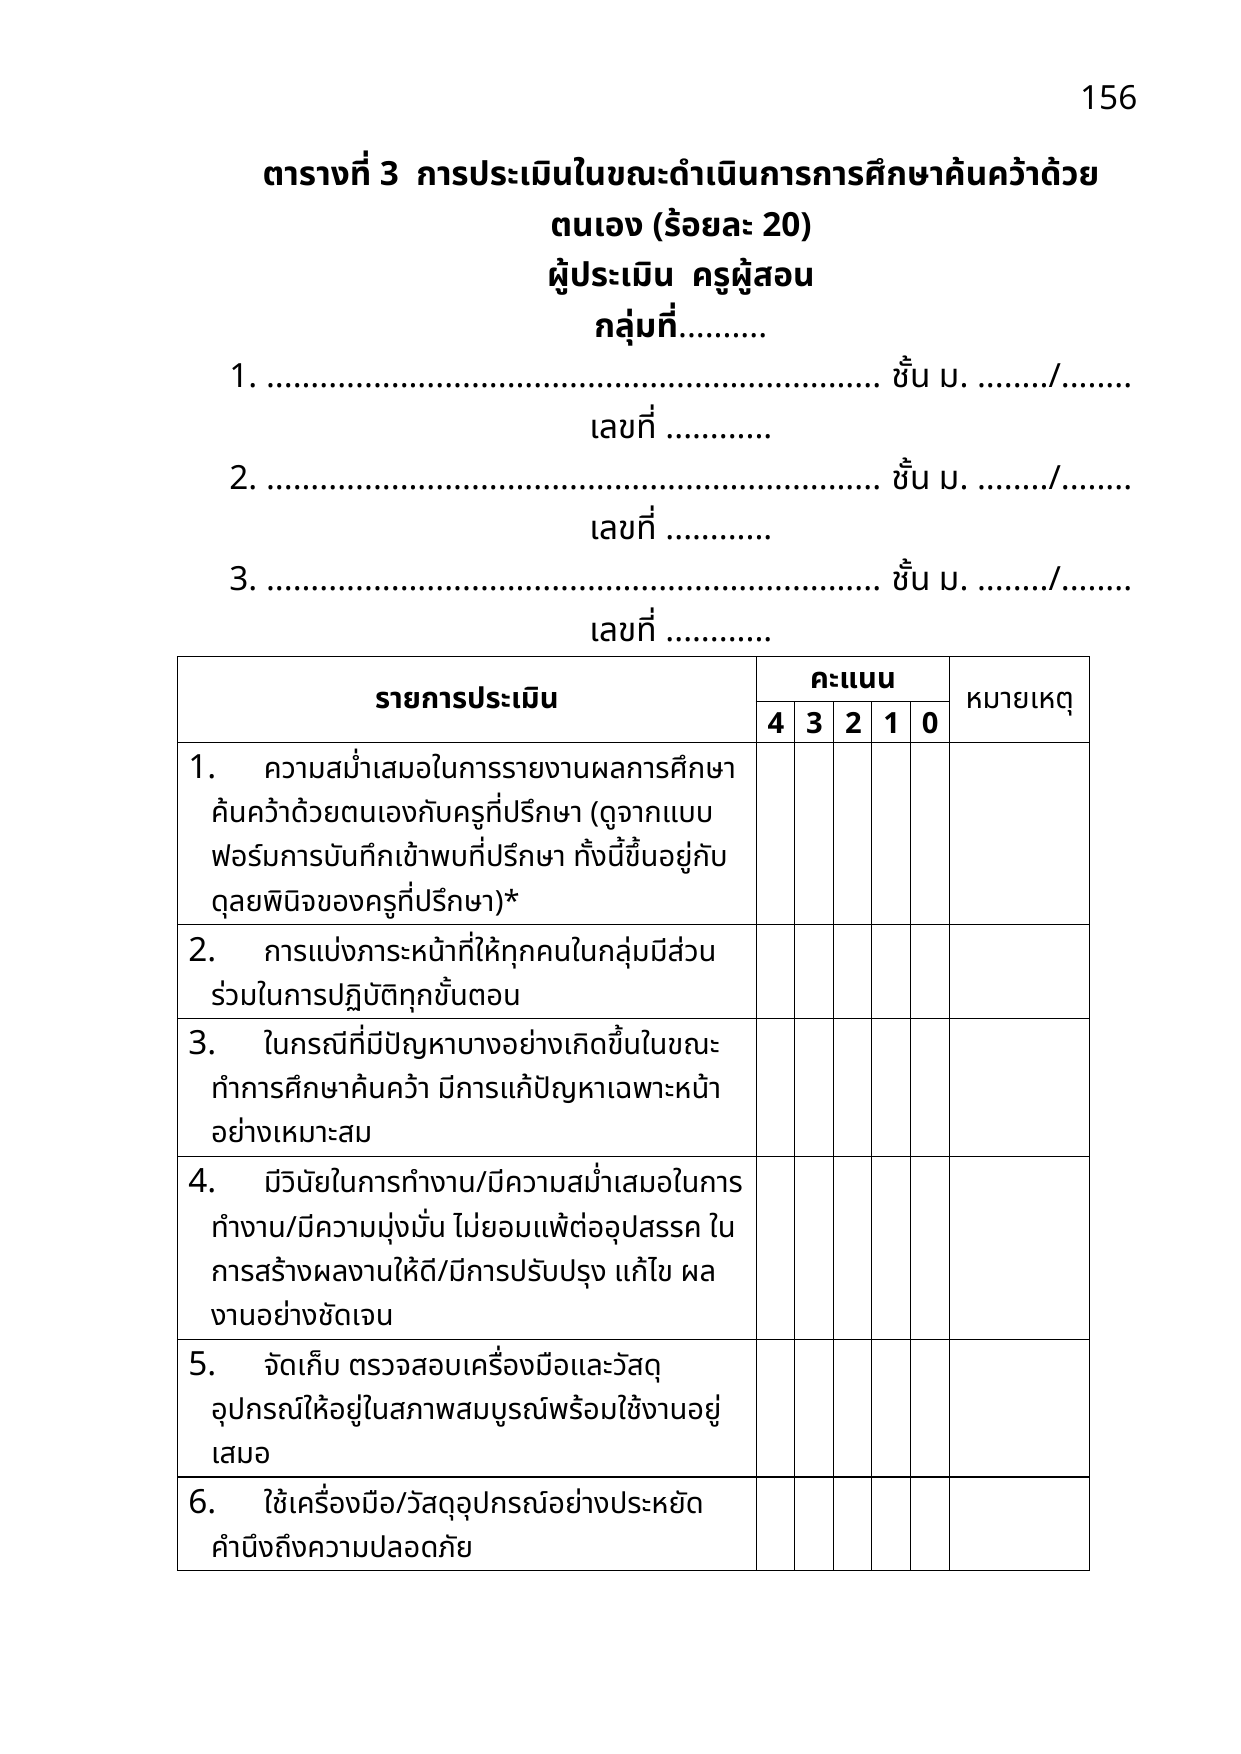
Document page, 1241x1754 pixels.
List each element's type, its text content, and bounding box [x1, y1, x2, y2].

table_cell [911, 1019, 949, 1156]
table_cell ความสม่ำเสมอในการรายงานผลการศึกษาค้นคว้าด้วยตนเองกับครูที่ปรึกษา (ดูจากแบบฟอร์มการบันทึกเข้าพบที่ปรึกษา ทั้งนี้ขึ้นอยู่กับดุลยพินิจของครูที่ปรึกษา)* [178, 743, 756, 924]
table_cell [795, 1157, 833, 1338]
table_cell [834, 1340, 871, 1476]
table_cell [834, 1019, 871, 1156]
table_cell มีวินัยในการทำงาน/มีความสม่ำเสมอในการทำงาน/มีความมุ่งมั่น ไม่ยอมแพ้ต่ออุปสรรค ในการสร้างผลงานให้ดี/มีการปรับปรุง แก้ไข ผลงานอย่างชัดเจน [178, 1157, 756, 1338]
subtitle ตารางที่ 3 การประเมินในขณะดำเนินการการศึกษาค้นคว้าด้วยตนเอง (ร้อยละ 20) [224, 150, 1137, 251]
text ผู้ประเมิน ครูผู้สอน กลุ่มที่.......... 1. ..................................................................... ชั้น ม. ......../........ เลขที่ ............ 2. ..................................................................... ชั้น ม. ......../........ เลขที่ ............ [224, 251, 1137, 555]
table_cell [795, 925, 833, 1018]
table_cell [795, 1340, 833, 1476]
table_cell [872, 1478, 910, 1570]
text 3. ..................................................................... ชั้น ม. ......../........ เลขที่ ............ [224, 555, 1137, 656]
table_cell จัดเก็บ ตรวจสอบเครื่องมือและวัสดุอุปกรณ์ให้อยู่ในสภาพสมบูรณ์พร้อมใช้งานอยู่เสมอ [178, 1340, 756, 1476]
table_cell [950, 925, 1089, 1018]
table_cell [834, 1157, 871, 1338]
table_cell [950, 1340, 1089, 1476]
table_cell [834, 925, 871, 1018]
table_cell [872, 1157, 910, 1338]
table_cell 1 [872, 702, 910, 742]
table_cell [950, 1157, 1089, 1338]
table_cell [872, 743, 910, 924]
table_header คะแนน [757, 657, 949, 701]
table_cell ใช้เครื่องมือ/วัสดุอุปกรณ์อย่างประหยัด คำนึงถึงความปลอดภัย [178, 1478, 756, 1570]
table_cell [795, 1019, 833, 1156]
table_header หมายเหตุ [950, 657, 1089, 742]
table_cell [911, 743, 949, 924]
table_cell [795, 743, 833, 924]
table_cell [911, 1478, 949, 1570]
table_cell [911, 1340, 949, 1476]
table_cell 0 [911, 702, 949, 742]
table_cell [872, 1340, 910, 1476]
table_cell [911, 925, 949, 1018]
table_cell [950, 1019, 1089, 1156]
table_cell [757, 1019, 794, 1156]
table_cell 3 [795, 702, 833, 742]
table_cell [950, 1478, 1089, 1570]
table_cell [757, 1340, 794, 1476]
table_cell [950, 743, 1089, 924]
table_cell [872, 1019, 910, 1156]
table_cell [834, 1478, 871, 1570]
table_cell [911, 1157, 949, 1338]
table_cell [872, 925, 910, 1018]
table_header รายการประเมิน [178, 657, 756, 742]
table_cell [757, 1478, 794, 1570]
table_cell 4 [757, 702, 794, 742]
table_cell ในกรณีที่มีปัญหาบางอย่างเกิดขึ้นในขณะทำการศึกษาค้นคว้า มีการแก้ปัญหาเฉพาะหน้าอย่างเหมาะสม [178, 1019, 756, 1156]
table_cell [795, 1478, 833, 1570]
table_cell [757, 1157, 794, 1338]
table_cell [757, 925, 794, 1018]
table_cell 2 [834, 702, 871, 742]
table_cell [757, 743, 794, 924]
table_cell [834, 743, 871, 924]
table_cell การแบ่งภาระหน้าที่ให้ทุกคนในกลุ่มมีส่วนร่วมในการปฏิบัติทุกขั้นตอน [178, 925, 756, 1018]
